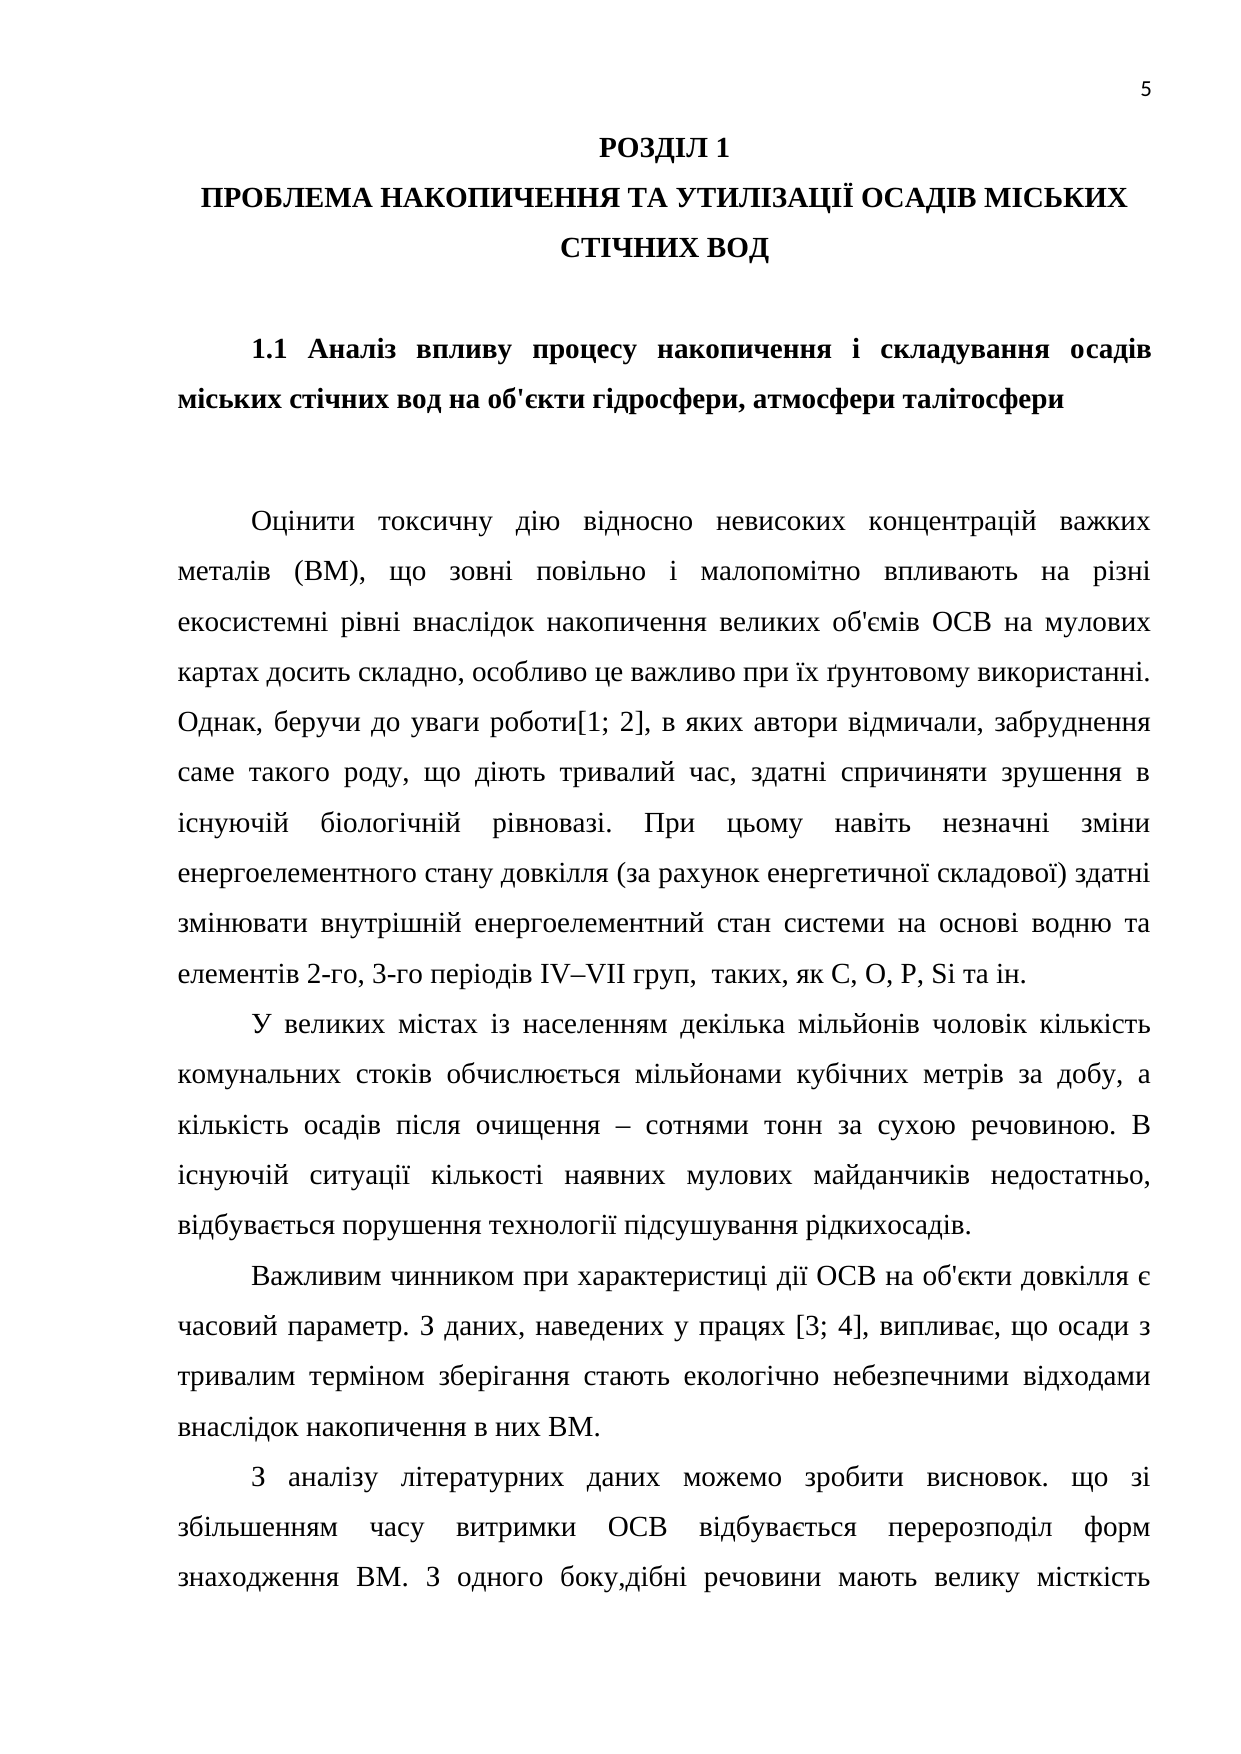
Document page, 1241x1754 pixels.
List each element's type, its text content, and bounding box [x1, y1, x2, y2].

text Оцінити токсичну дію відносно невисоких концентрацій важких металів (ВМ), що зовні повільно і малопомітно впливають на різні екосистемні рівні внаслідок накопичення великих об'ємів ОСВ на мулових картах досить складно, особливо це важливо при їх ґрунтовому використанні. Однак, беручи до уваги роботи[1; 2], в яких автори відмичали, забруднення саме такого роду, що діють тривалий час, здатні спричиняти зрушення в існуючій біологічній рівновазі. При цьому навіть незначні зміни енергоелементного стану довкілля (за рахунок енергетичної складової) здатні змінювати внутрішній енергоелементний стан системи на основі водню та елементів 2-го, 3-го періодів IV–VII груп, таких, як C, O, P, Si та ін. [177, 503, 1152, 989]
subtitle РОЗДІЛ 1 [177, 130, 1152, 163]
subtitle ПРОБЛЕМА НАКОПИЧЕННЯ ТА УТИЛІЗАЦІЇ ОСАДІВ МІСЬКИХ СТІЧНИХ ВОД [177, 180, 1152, 264]
subtitle 1.1 Аналіз впливу процесу накопичення і складування оcадів міських стічних вод на об'єкти гідросфери, атмосфери талітосфери [177, 331, 1152, 415]
text Важливим чинником при характеристиці дії ОСВ на об'єкти довкілля є часовий параметр. З даних, наведених у працях [3; 4], випливає, що осади з тривалим терміном зберігання стають екологічно небезпечними відходами внаслідок накопичення в них ВМ. [177, 1258, 1152, 1442]
text У великих містах із населенням декілька мільйонів чоловік кількість комунальних стоків обчислюється мільйонами кубічних метрів за добу, а кількість оcадів після очищення – сотнями тонн за сухою речовиною. В існуючій ситуації кількості наявних мулових майданчиків недостатньо, відбувається порушення технології підсушування рідкихоcадів. [177, 1006, 1152, 1241]
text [177, 1459, 1152, 1593]
